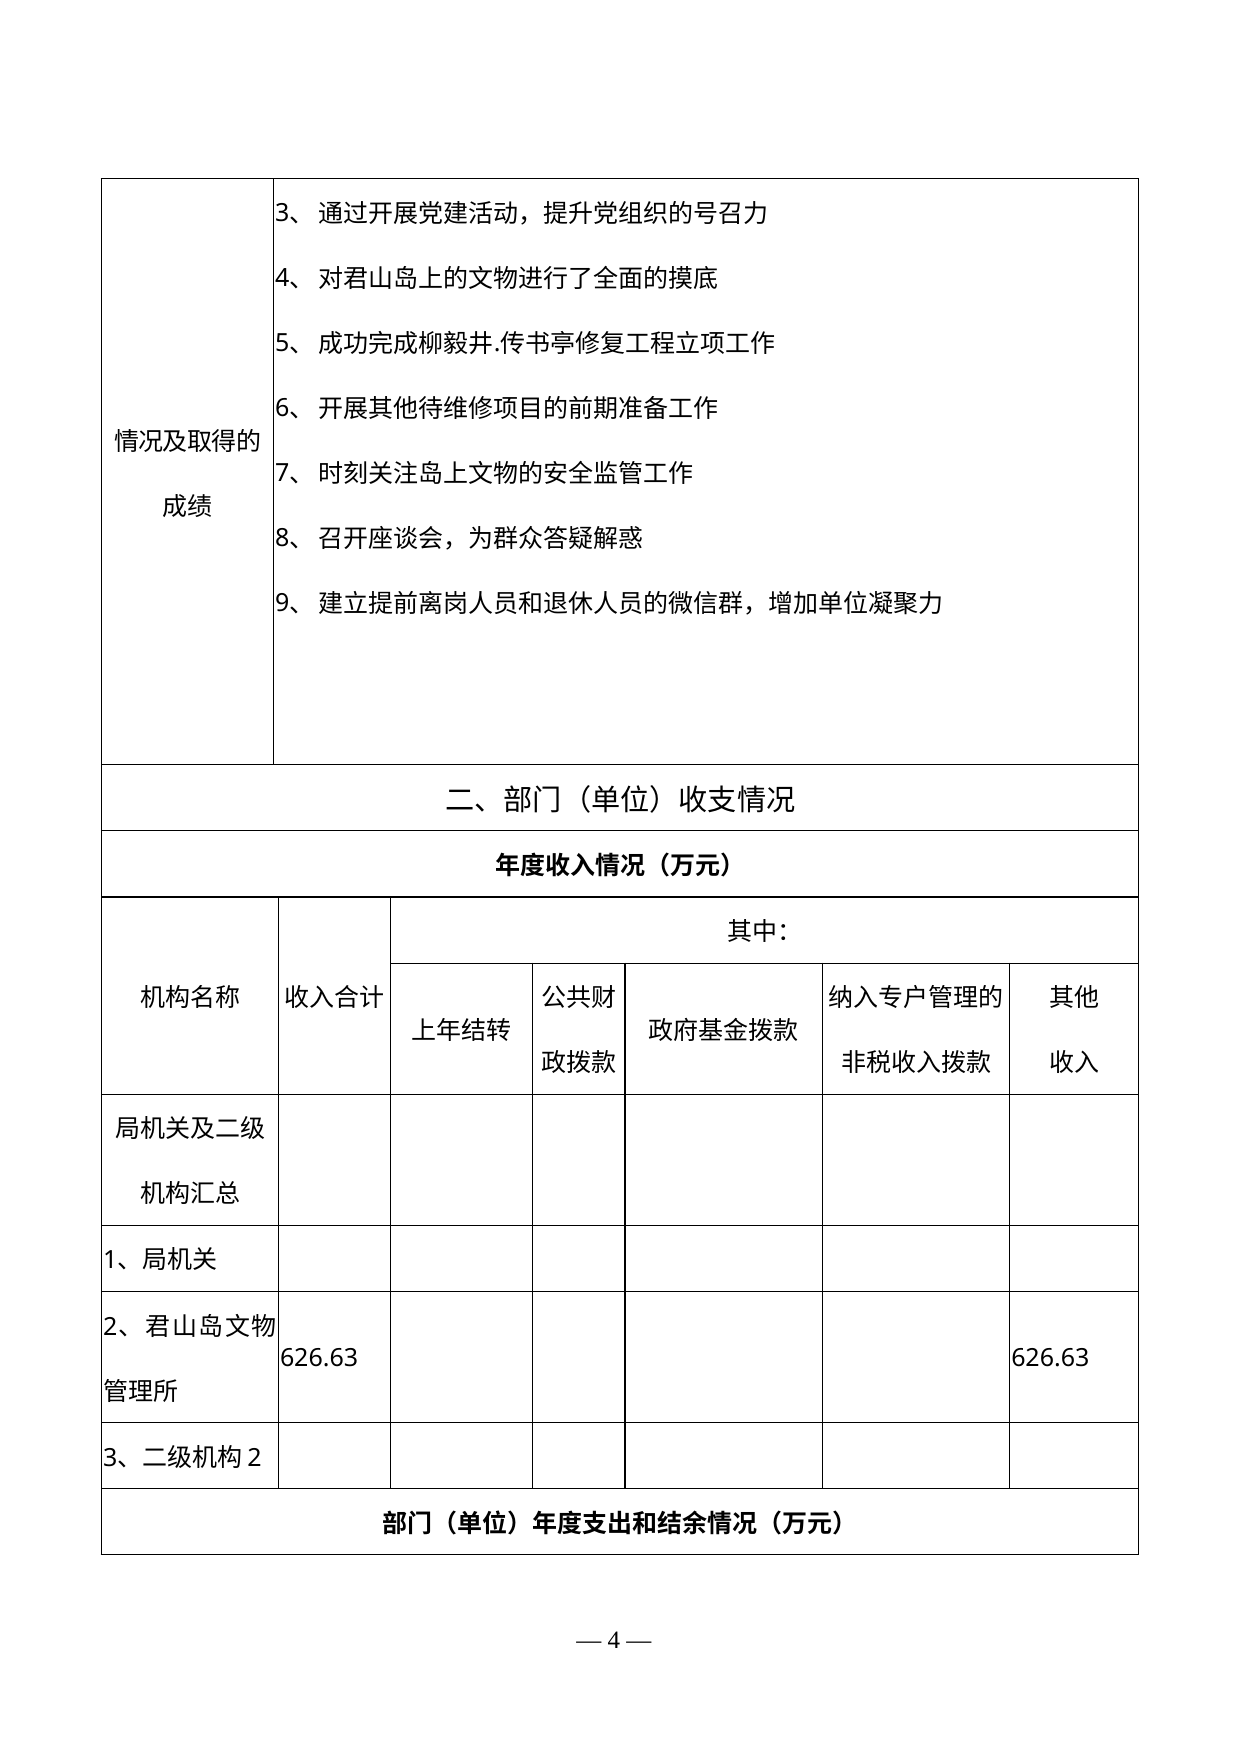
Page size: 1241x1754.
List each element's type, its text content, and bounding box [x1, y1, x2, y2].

table_cell 其中： [391, 898, 1138, 962]
table_cell 上年结转 [391, 964, 532, 1093]
table_cell [391, 1423, 532, 1488]
table_cell [391, 1226, 532, 1291]
table_cell [823, 1423, 1009, 1488]
table_cell [279, 1226, 390, 1291]
table_cell 1、局机关 [102, 1226, 278, 1291]
table_cell 局机关及二级机构汇总 [102, 1095, 278, 1224]
table_cell 政府基金拨款 [626, 964, 822, 1093]
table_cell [102, 179, 273, 764]
table_cell [279, 1095, 390, 1224]
table_cell [533, 1095, 624, 1224]
table_cell 部门（单位）年度支出和结余情况（万元） [102, 1489, 1138, 1554]
table_cell [1010, 1095, 1138, 1224]
table_cell [626, 1292, 822, 1422]
table_cell 公共财 政拨款 [533, 964, 624, 1093]
table_cell 3、二级机构2 [102, 1423, 278, 1488]
table_cell 2、君山岛文物管理所 [102, 1292, 278, 1422]
table_cell [823, 1095, 1009, 1224]
table_cell 626.63 [1010, 1292, 1138, 1422]
table_cell 二、部门（单位）收支情况 [102, 765, 1138, 830]
table_cell 机构名称 [102, 898, 278, 1093]
table_cell [391, 1292, 532, 1422]
table_cell [626, 1095, 822, 1224]
table_cell [533, 1423, 624, 1488]
table_cell [626, 1423, 822, 1488]
table_cell 纳入专户管理的非税收入拨款 [823, 964, 1009, 1093]
table_cell [823, 1292, 1009, 1422]
table_cell [626, 1226, 822, 1291]
table_cell [279, 1423, 390, 1488]
table_cell [391, 1095, 532, 1224]
table_cell [1010, 1423, 1138, 1488]
table_cell [533, 1226, 624, 1291]
table_cell [823, 1226, 1009, 1291]
table_cell 年度收入情况（万元） [102, 831, 1138, 896]
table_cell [274, 179, 1138, 764]
table_cell 其他 收入 [1010, 964, 1138, 1093]
table_cell 626.63 [279, 1292, 390, 1422]
table_cell 收入合计 [279, 898, 390, 1093]
table_cell [1010, 1226, 1138, 1291]
table_cell [533, 1292, 624, 1422]
